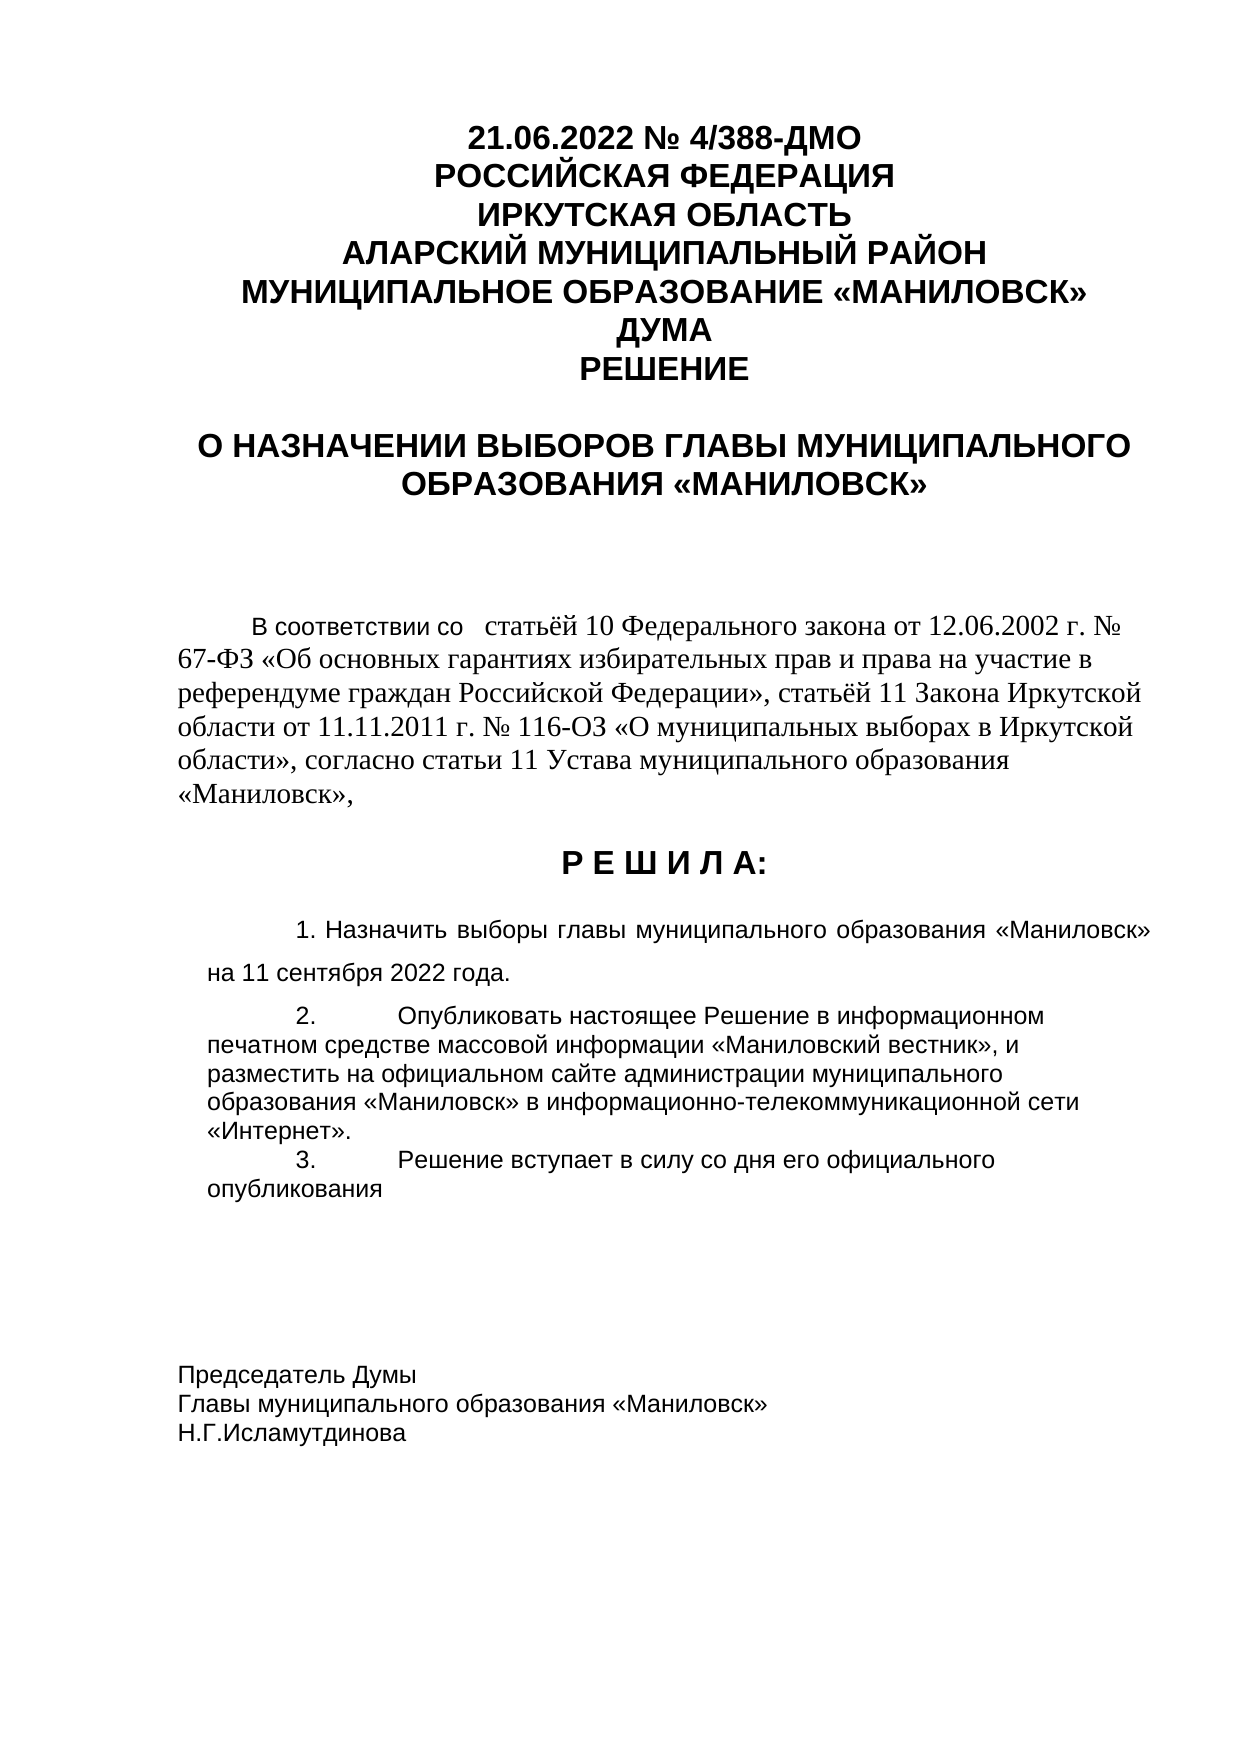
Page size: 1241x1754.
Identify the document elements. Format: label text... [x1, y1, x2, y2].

text АЛАРСКИЙ МУНИЦИПАЛЬНЫЙ РАЙОН [177, 233, 1152, 272]
text Р Е Ш И Л А: [177, 843, 1152, 881]
text О НАЗНАЧЕНИИ ВЫБОРОВ ГЛАВЫ МУНИЦИПАЛЬНОГО ОБРАЗОВАНИЯ «МАНИЛОВСК» [177, 426, 1152, 502]
text В соответствии со статьёй 10 Федерального закона от 12.06.2002 г. № 67-ФЗ «Об основных гарантиях избирательных прав и права на участие в референдуме граждан Российской Федерации», статьёй 11 Закона Иркутской области от 11.11.2011 г. № 116-ОЗ «О муниципальных выборах в Иркутской области», согласно статьи 11 Устава муниципального образования «Маниловск», [177, 608, 1152, 809]
text Главы муниципального образования «Маниловск» [177, 1389, 1152, 1418]
text 21.06.2022 № 4/388-ДМО [177, 118, 1152, 157]
list Решение вступает в силу со дня его официального опубликования [207, 1145, 1152, 1202]
list Опубликовать настоящее Решение в информационном печатном средстве массовой информации «Маниловский вестник», и разместить на официальном сайте администрации муниципального образования «Маниловск» в информационно-телекоммуникационной сети «Интернет». [207, 1001, 1152, 1145]
subtitle ДУМА [177, 310, 1152, 349]
subtitle МУНИЦИПАЛЬНОЕ ОБРАЗОВАНИЕ «МАНИЛОВСК» [177, 272, 1152, 310]
text Н.Г.Исламутдинова [177, 1418, 1152, 1447]
text РЕШЕНИЕ [177, 349, 1152, 387]
text Председатель Думы [177, 1361, 1152, 1389]
text ИРКУТСКАЯ ОБЛАСТЬ [177, 195, 1152, 233]
list Назначить выборы главы муниципального образования «Маниловск» на 11 сентября 2022 года. [207, 915, 1152, 987]
text РОССИЙСКАЯ ФЕДЕРАЦИЯ [177, 157, 1152, 195]
